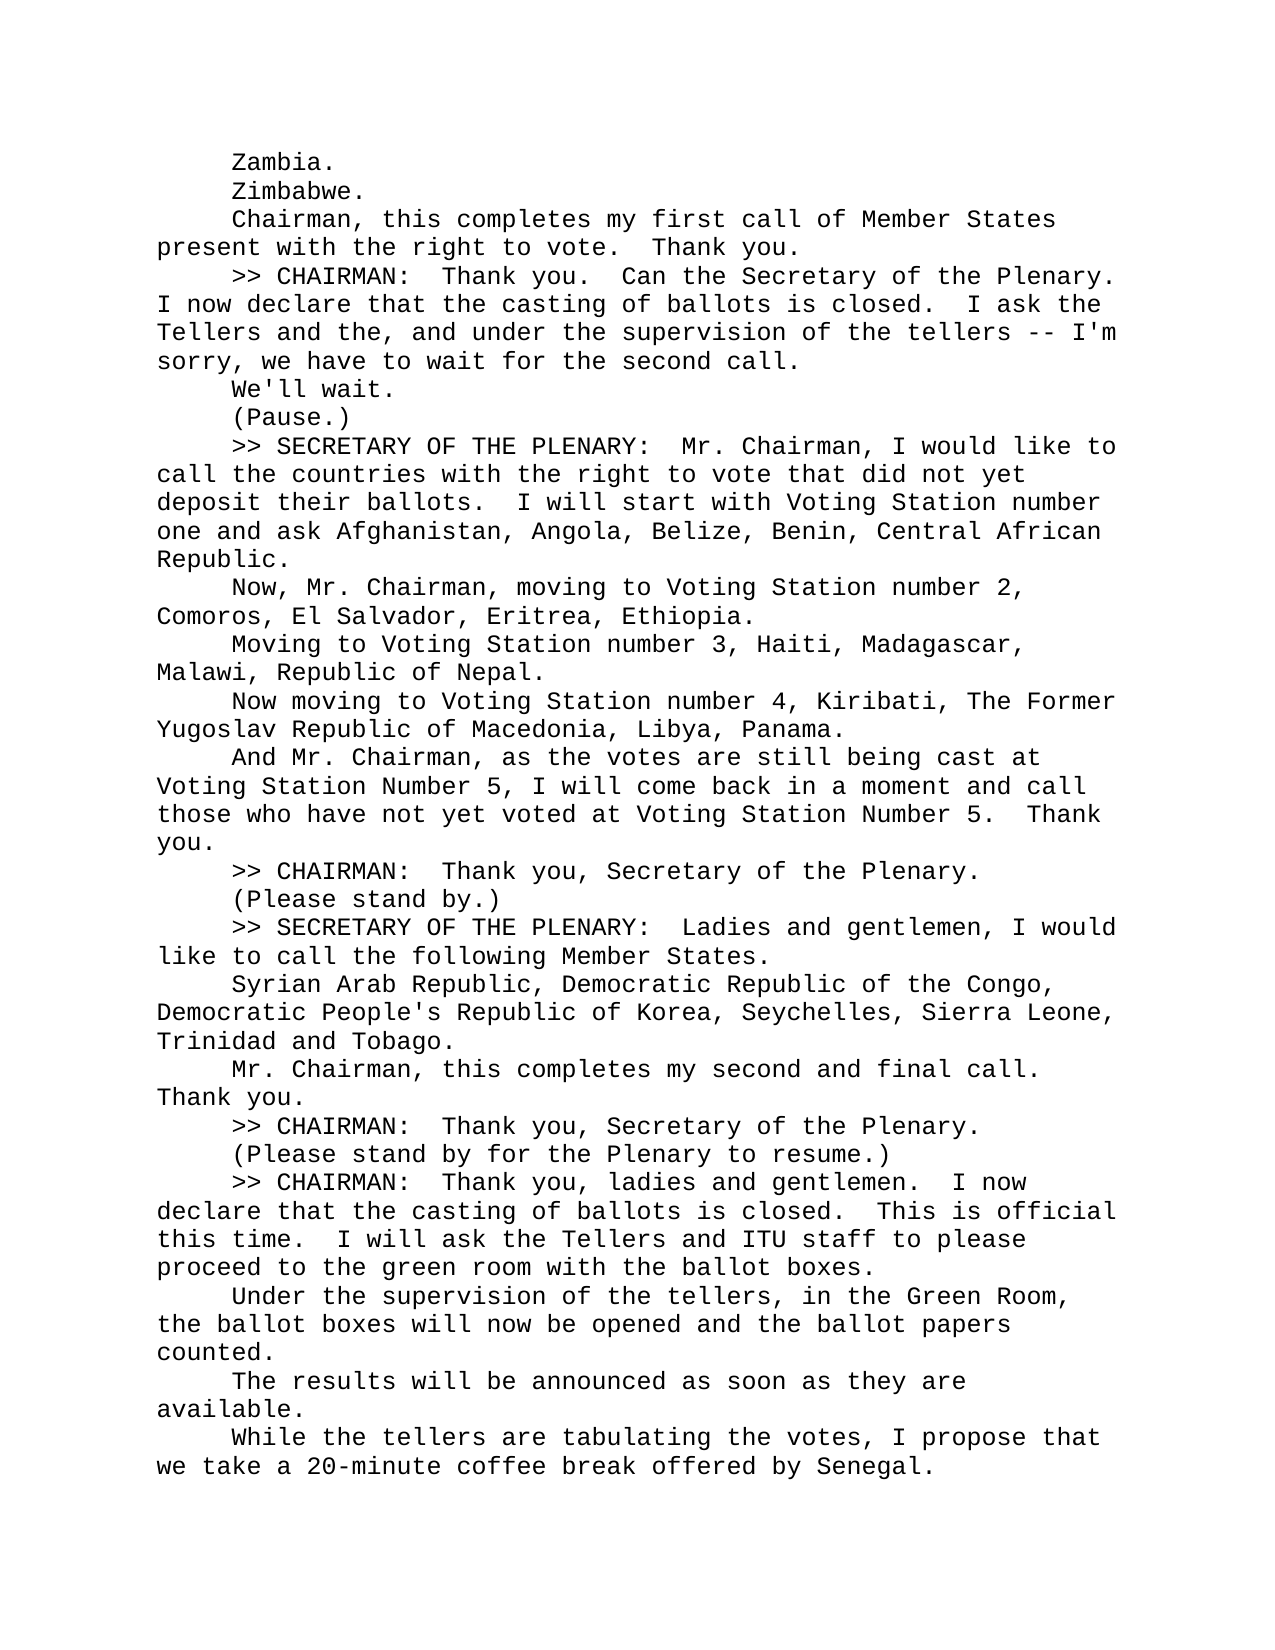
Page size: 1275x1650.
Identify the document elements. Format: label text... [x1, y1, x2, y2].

text >> SECRETARY OF THE PLENARY: Ladies and gentlemen, I would like to call the following Member States. [156, 915, 1118, 972]
text Zimbabwe. [156, 178, 1118, 207]
text >> CHAIRMAN: Thank you, Secretary of the Plenary. [156, 858, 1118, 887]
text (Please stand by for the Plenary to resume.) [156, 1142, 1118, 1170]
text >> CHAIRMAN: Thank you, Secretary of the Plenary. [156, 1113, 1118, 1142]
text Chairman, this completes my first call of Member States present with the right to vote. Thank you. [156, 207, 1118, 263]
text Now, Mr. Chairman, moving to Voting Station number 2, Comoros, El Salvador, Eritrea, Ethiopia. [156, 575, 1118, 632]
text Zambia. [156, 150, 1118, 178]
text Under the supervision of the tellers, in the Green Room, the ballot boxes will now be opened and the ballot papers counted. [156, 1283, 1118, 1368]
text >> CHAIRMAN: Thank you, ladies and gentlemen. I now declare that the casting of ballots is closed. This is official this time. I will ask the Tellers and ITU staff to please proceed to the green room with the ballot boxes. [156, 1170, 1118, 1283]
text >> CHAIRMAN: Thank you. Can the Secretary of the Plenary. I now declare that the casting of ballots is closed. I ask the Tellers and the, and under the supervision of the tellers -- I'm sorry, we have to wait for the second call. [156, 263, 1118, 377]
text Moving to Voting Station number 3, Haiti, Madagascar, Malawi, Republic of Nepal. [156, 632, 1118, 688]
text Now moving to Voting Station number 4, Kiribati, The Former Yugoslav Republic of Macedonia, Libya, Panama. [156, 688, 1118, 745]
text The results will be announced as soon as they are available. [156, 1368, 1118, 1425]
text While the tellers are tabulating the votes, I propose that we take a 20-minute coffee break offered by Senegal. [156, 1425, 1118, 1482]
text (Pause.) [156, 405, 1118, 433]
text Syrian Arab Republic, Democratic Republic of the Congo, Democratic People's Republic of Korea, Seychelles, Sierra Leone, Trinidad and Tobago. [156, 972, 1118, 1057]
text (Please stand by.) [156, 887, 1118, 915]
text Mr. Chairman, this completes my second and final call. Thank you. [156, 1057, 1118, 1113]
text And Mr. Chairman, as the votes are still being cast at Voting Station Number 5, I will come back in a moment and call those who have not yet voted at Voting Station Number 5. Thank you. [156, 745, 1118, 858]
text We'll wait. [156, 377, 1118, 405]
text >> SECRETARY OF THE PLENARY: Mr. Chairman, I would like to call the countries with the right to vote that did not yet deposit their ballots. I will start with Voting Station number one and ask Afghanistan, Angola, Belize, Benin, Central African Republic. [156, 433, 1118, 575]
